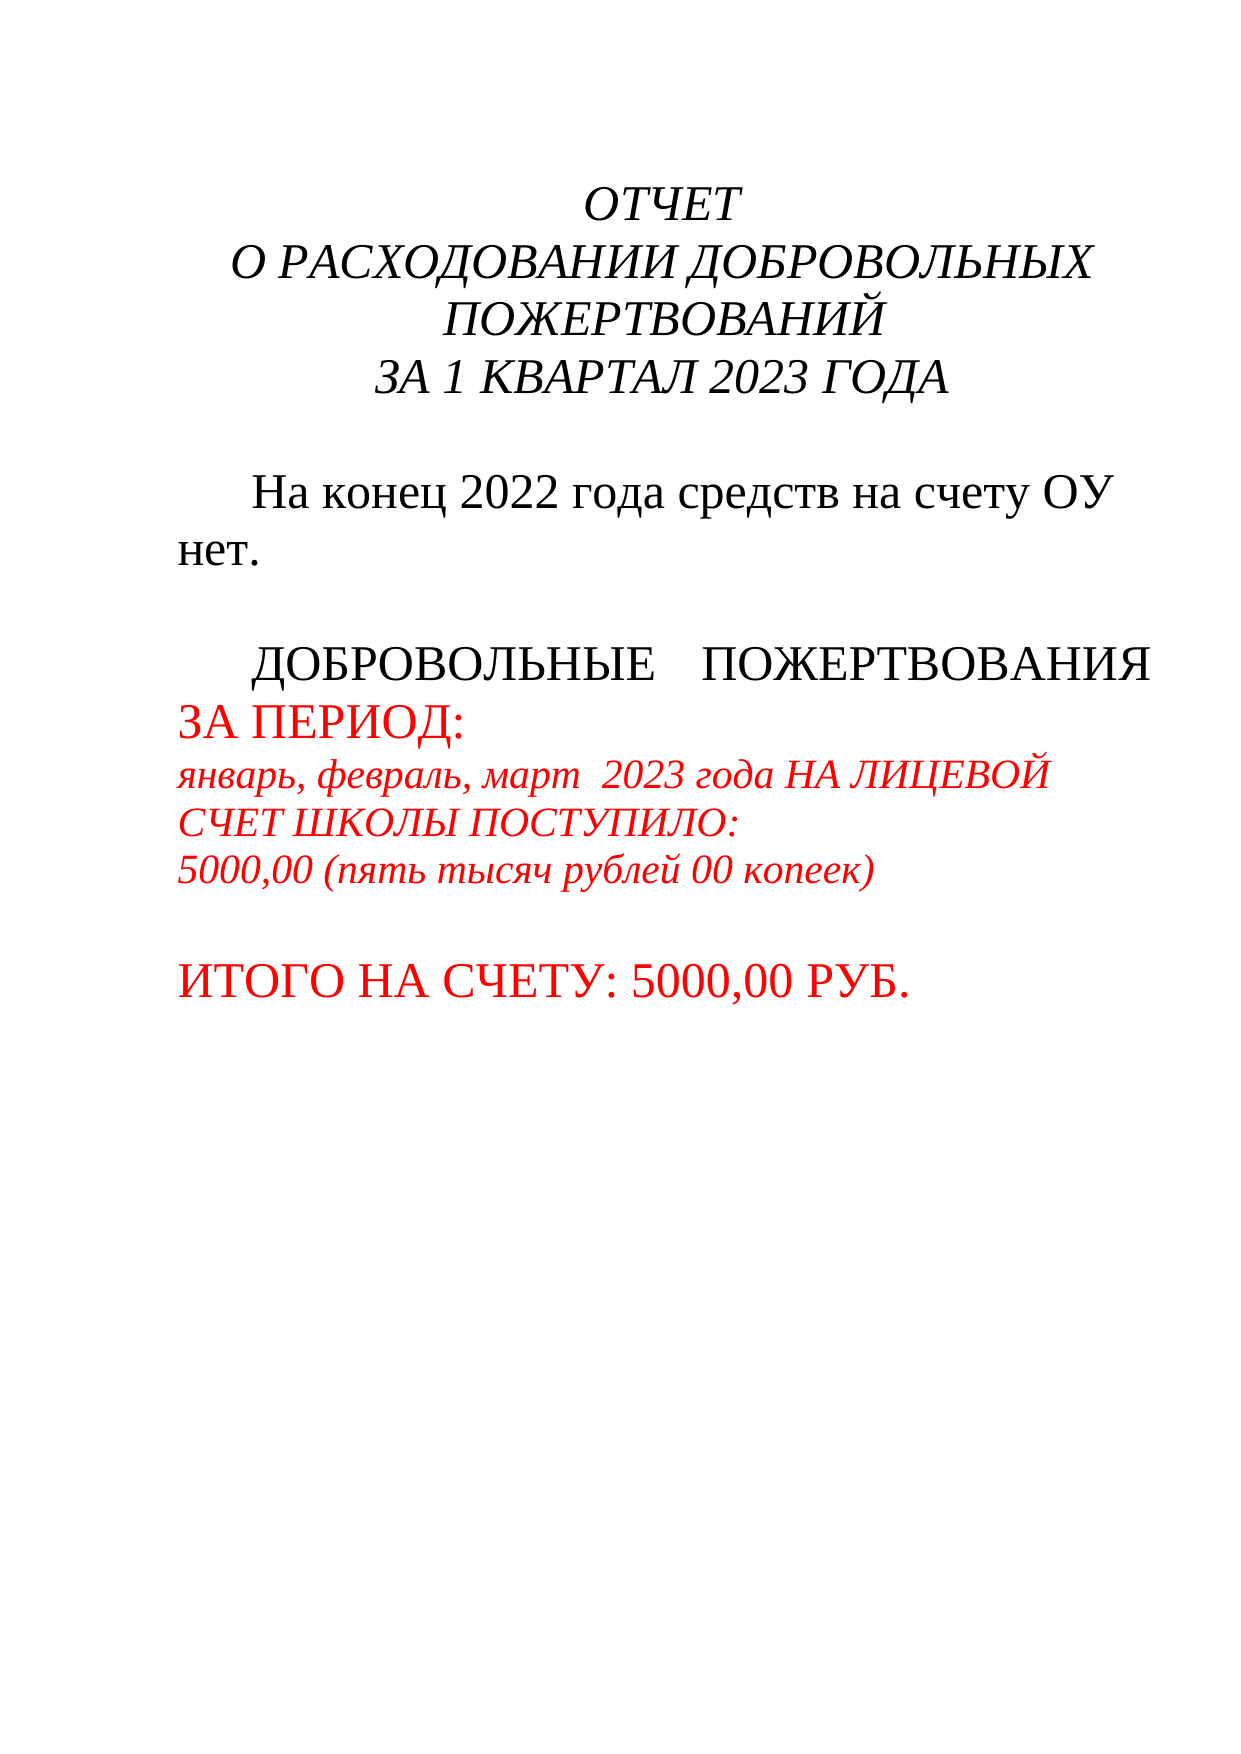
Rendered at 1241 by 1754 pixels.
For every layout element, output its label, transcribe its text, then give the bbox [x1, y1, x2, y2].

text 5000,00 (пять тысяч рублей 00 копеек) [177, 845, 1152, 893]
text ОТЧЕТ [177, 174, 1152, 232]
text январь, февраль, март 2023 года НА ЛИЦЕВОЙ СЧЕТ ШКОЛЫ ПОСТУПИЛО: [177, 749, 1152, 845]
text ИТОГО НА СЧЕТУ: 5000,00 РУБ. [177, 950, 1152, 1008]
text ЗА 1 КВАРТАЛ 2023 ГОДА [177, 347, 1152, 404]
text О РАСХОДОВАНИИ ДОБРОВОЛЬНЫХ ПОЖЕРТВОВАНИЙ [177, 232, 1152, 347]
text ДОБРОВОЛЬНЫЕ ПОЖЕРТВОВАНИЯ ЗА ПЕРИОД: [177, 634, 1152, 749]
text На конец 2022 года средств на счету ОУ нет. [177, 462, 1152, 577]
